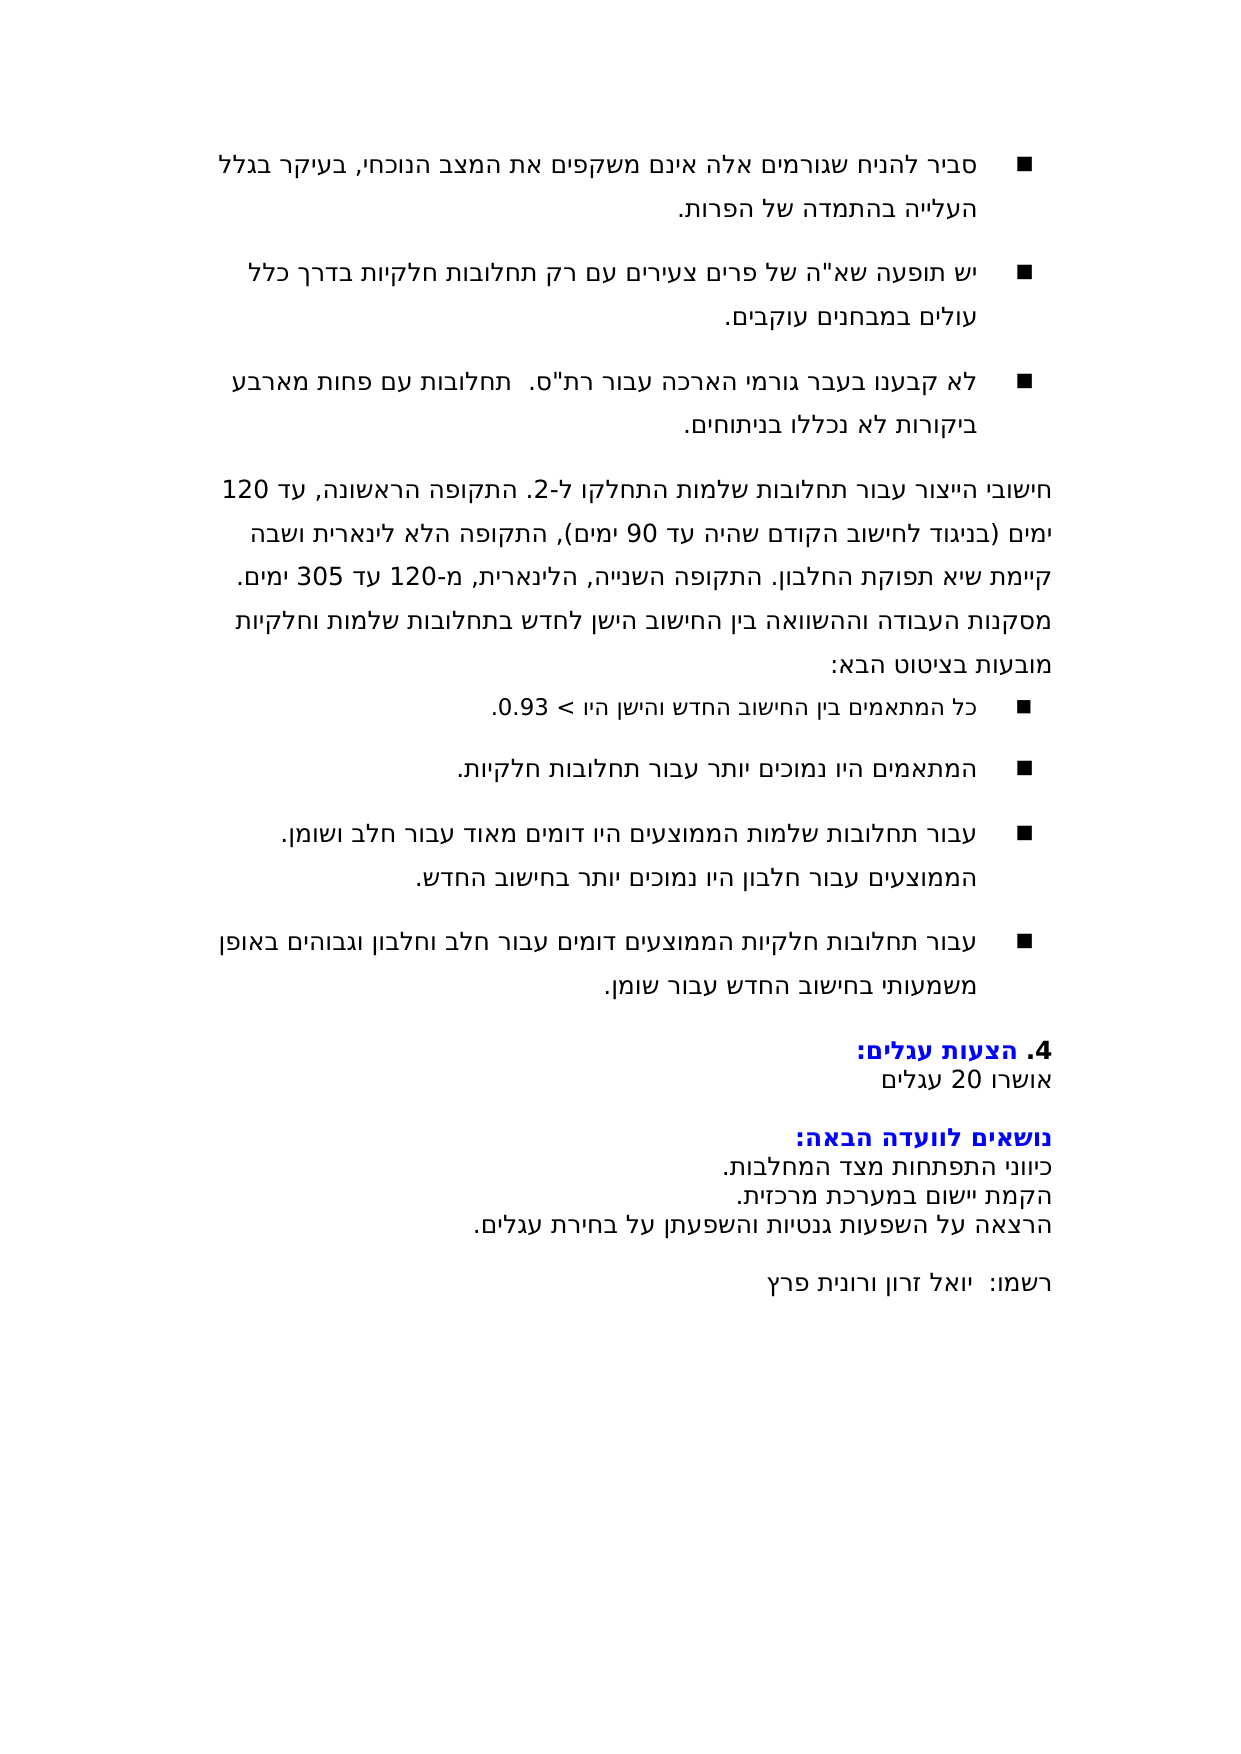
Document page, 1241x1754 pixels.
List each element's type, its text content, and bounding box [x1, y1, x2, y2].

text מסקנות העבודה וההשוואה בין החישוב הישן לחדש בתחלובות שלמות וחלקיות מובעות בציטוט הבא: [187, 606, 1053, 679]
list סביר להניח שגורמים אלה אינם משקפים את המצב הנוכחי, בעיקר בגלל העלייה בהתמדה של הפרות. [187, 150, 1015, 223]
list כל המתאמים בין החישוב החדש והישן היו > 0.93. [187, 694, 1015, 720]
list עבור תחלובות חלקיות הממוצעים דומים עבור חלב וחלבון וגבוהים באופן משמעותי בחישוב החדש עבור שומן. [187, 927, 1015, 1000]
text כיווני התפתחות מצד המחלבות. [187, 1152, 1053, 1181]
text 4. הצעות עגלים: [187, 1036, 1053, 1065]
text הרצאה על השפעות גנטיות והשפעתן על בחירת עגלים. [187, 1210, 1053, 1239]
text נושאים לוועדה הבאה: [187, 1123, 1053, 1152]
text הקמת יישום במערכת מרכזית. [187, 1181, 1053, 1210]
list עבור תחלובות שלמות הממוצעים היו דומים מאוד עבור חלב ושומן. הממוצעים עבור חלבון היו נמוכים יותר בחישוב החדש. [187, 819, 1015, 892]
list המתאמים היו נמוכים יותר עבור תחלובות חלקיות. [187, 754, 1015, 784]
text חישובי הייצור עבור תחלובות שלמות התחלקו ל-2. התקופה הראשונה, עד 120 ימים (בניגוד לחישוב הקודם שהיה עד 90 ימים), התקופה הלא לינארית ושבה קיימת שיא תפוקת החלבון. התקופה השנייה, הלינארית, מ-120 עד 305 ימים. [187, 475, 1053, 592]
list יש תופעה שא"ה של פרים צעירים עם רק תחלובות חלקיות בדרך כלל עולים במבחנים עוקבים. [187, 258, 1015, 331]
text אושרו 20 עגלים [187, 1065, 1053, 1094]
text רשמו: יואל זרון ורונית פרץ [187, 1268, 1053, 1297]
list לא קבענו בעבר גורמי הארכה עבור רת"ס. תחלובות עם פחות מארבע ביקורות לא נכללו בניתוחים. [187, 367, 1015, 439]
